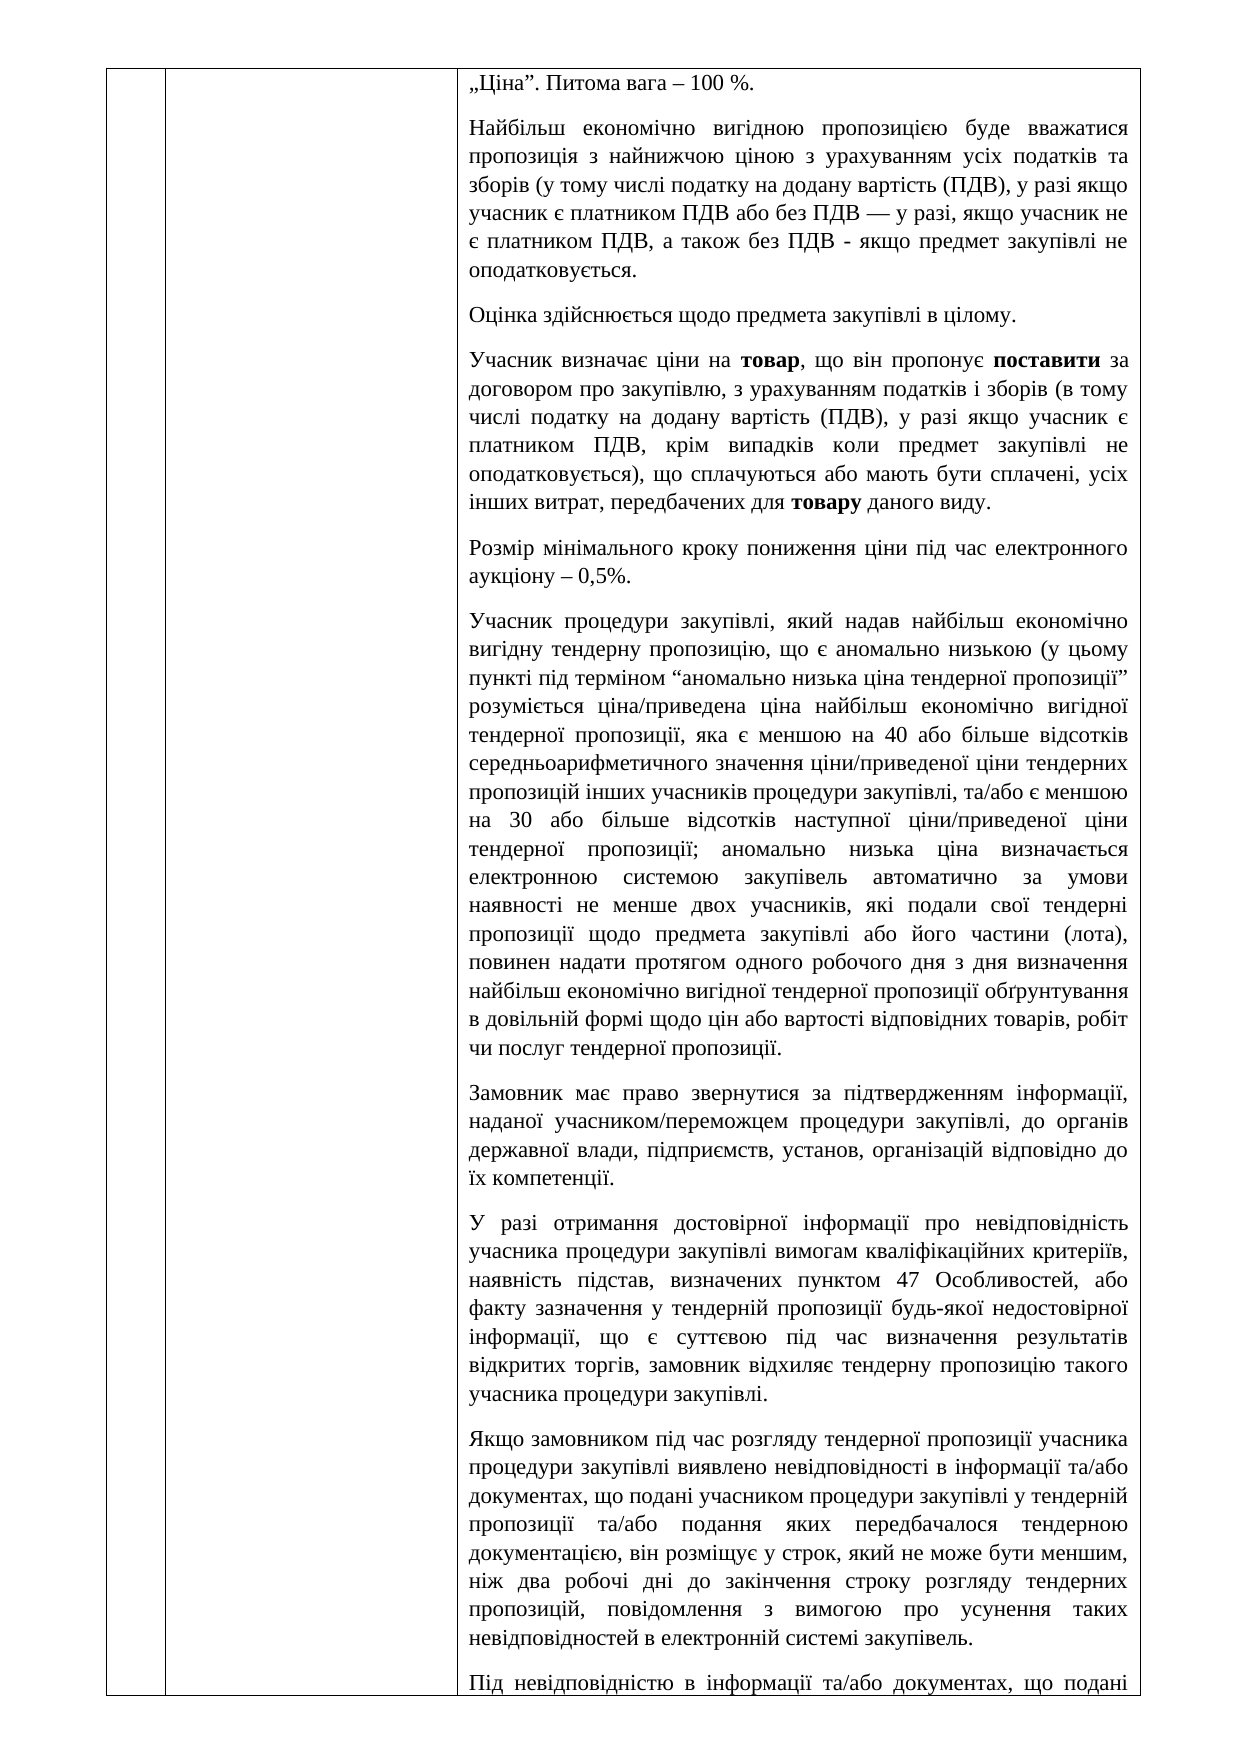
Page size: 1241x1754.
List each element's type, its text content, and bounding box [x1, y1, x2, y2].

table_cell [166, 69, 457, 1695]
table_cell 1 [107, 69, 165, 1695]
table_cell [458, 69, 1140, 1695]
